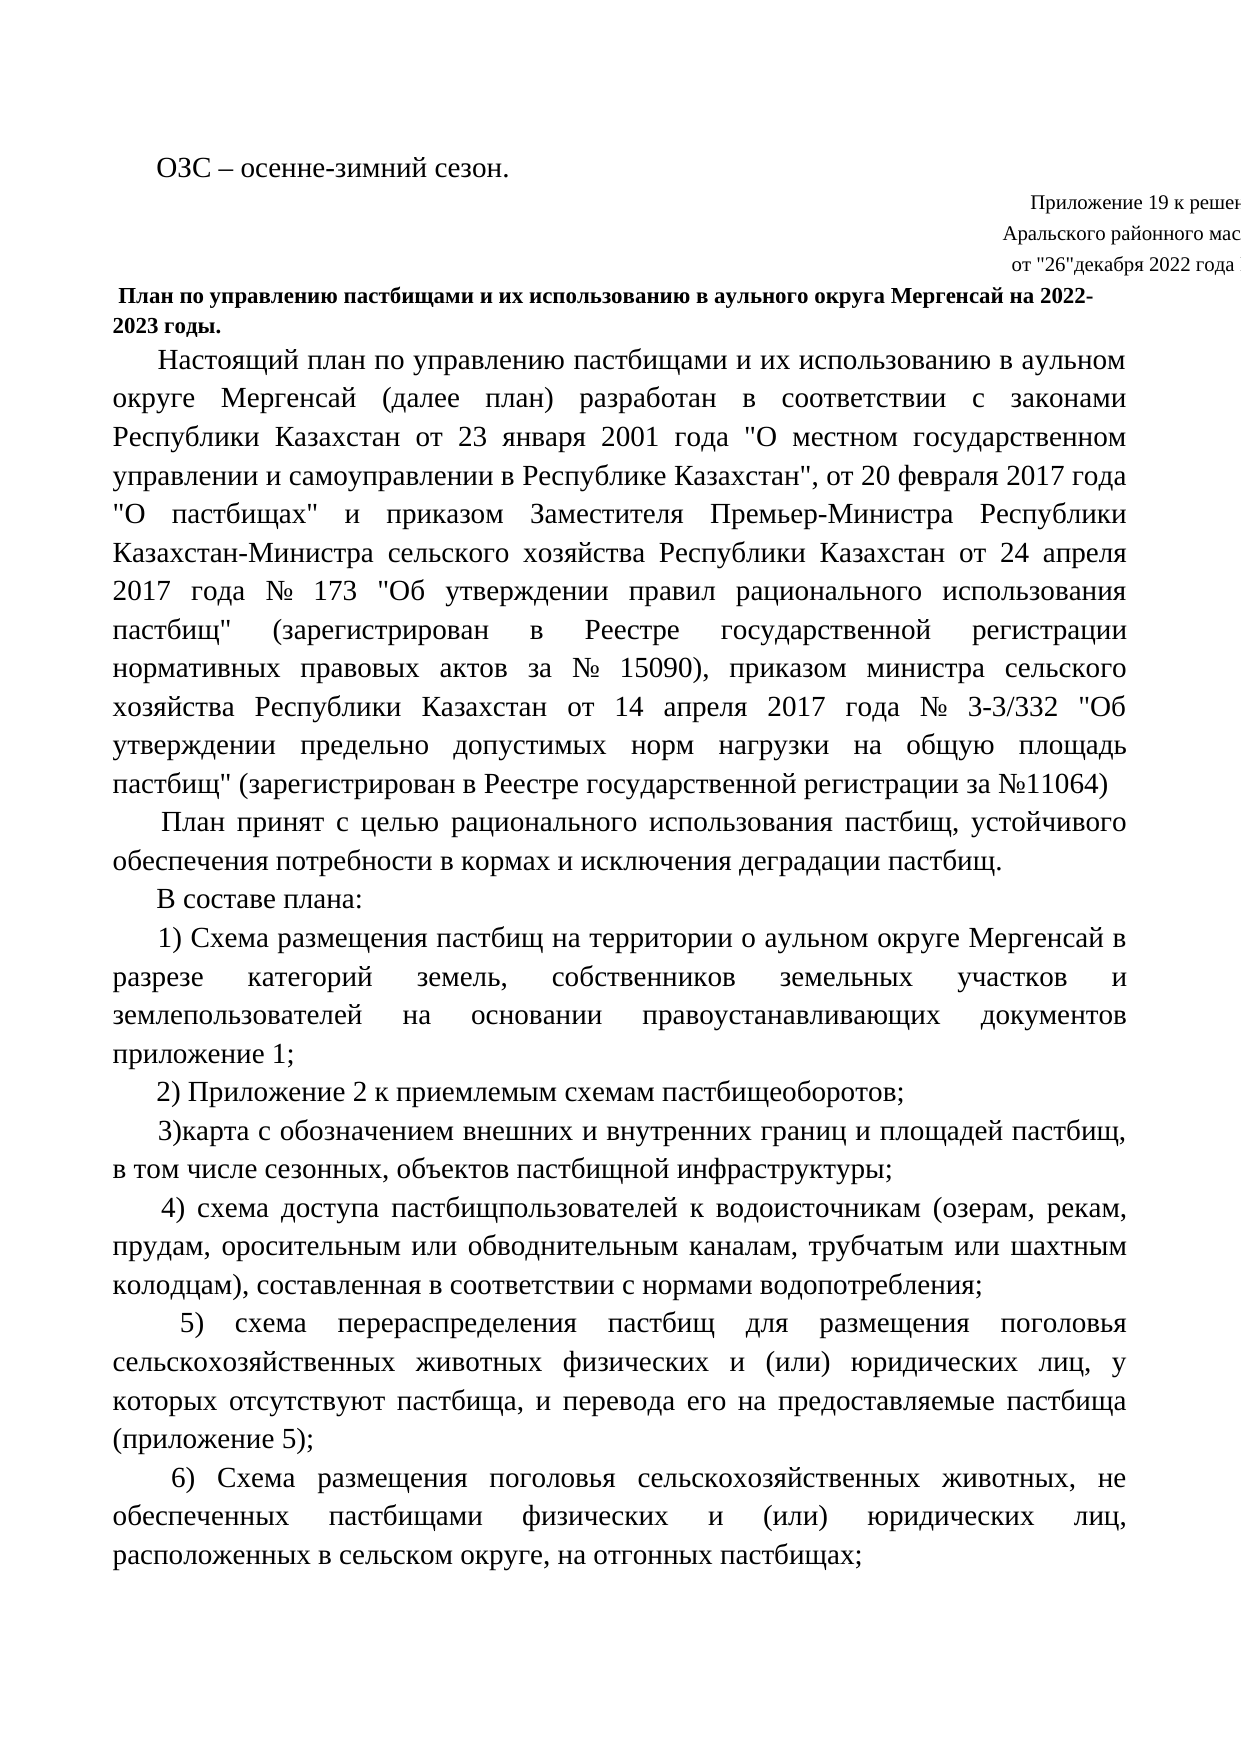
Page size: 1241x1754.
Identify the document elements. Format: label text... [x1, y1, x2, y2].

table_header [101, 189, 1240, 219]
text 2) Приложение 2 к приемлемым схемам пастбищеоборотов; [112, 1074, 1128, 1108]
text 5) схема перераспределения пастбищ для размещения поголовья сельскохозяйственных животных физических и (или) юридических лиц, у которых отсутствуют пастбища, и перевода его на предоставляемые пастбища (приложение 5); [112, 1306, 1128, 1455]
text 3)карта с обозначением внешних и внутренних границ и площадей пастбищ, в том числе сезонных, объектов пастбищной инфраструктуры; [112, 1113, 1128, 1185]
text План принят с целью рационального использования пастбищ, устойчивого обеспечения потребности в кормах и исключения деградации пастбищ. [112, 804, 1128, 877]
text 4) схема доступа пастбищпользователей к водоисточникам (озерам, рекам, прудам, оросительным или обводнительным каналам, трубчатым или шахтным колодцам), составленная в соответствии с нормами водопотребления; [112, 1190, 1128, 1301]
text Настоящий план по управлению пастбищами и их использованию в аульном округе Мергенсай (далее план) разработан в соответствии с законами Республики Казахстан от 23 января 2001 года "О местном государственном управлении и самоуправлении в Республике Казахстан", от 20 февраля 2017 года "О пастбищах" и приказом Заместителя Премьер-Министра Республики Казахстан-Министра сельского хозяйства Республики Казахстан от 24 апреля 2017 года № 173 "Об утверждении правил рационального использования пастбищ" (зарегистрирован в Реестре государственной регистрации нормативных правовых актов за № 15090), приказом министра сельского хозяйства Республики Казахстан от 14 апреля 2017 года № 3-3/332 "Об утверждении предельно допустимых норм нагрузки на общую площадь пастбищ" (зарегистрирован в Реестре государственной регистрации за №11064) [112, 342, 1128, 799]
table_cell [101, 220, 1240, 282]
text 6) Схема размещения поголовья сельскохозяйственных животных, не обеспеченных пастбищами физических и (или) юридических лиц, расположенных в сельском округе, на отгонных пастбищах; [112, 1460, 1128, 1570]
text В составе плана: [112, 882, 1128, 915]
text 1) Схема размещения пастбищ на территории о аульном округе Мергенсай в разрезе категорий земель, собственников земельных участков и землепользователей на основании правоустанавливающих документов приложение 1; [112, 920, 1128, 1069]
text План по управлению пастбищами и их использованию в аульного округа Мергенсай на 2022-2023 годы. [112, 282, 1128, 338]
text ОЗС – осенне-зимний сезон. [112, 150, 1128, 183]
